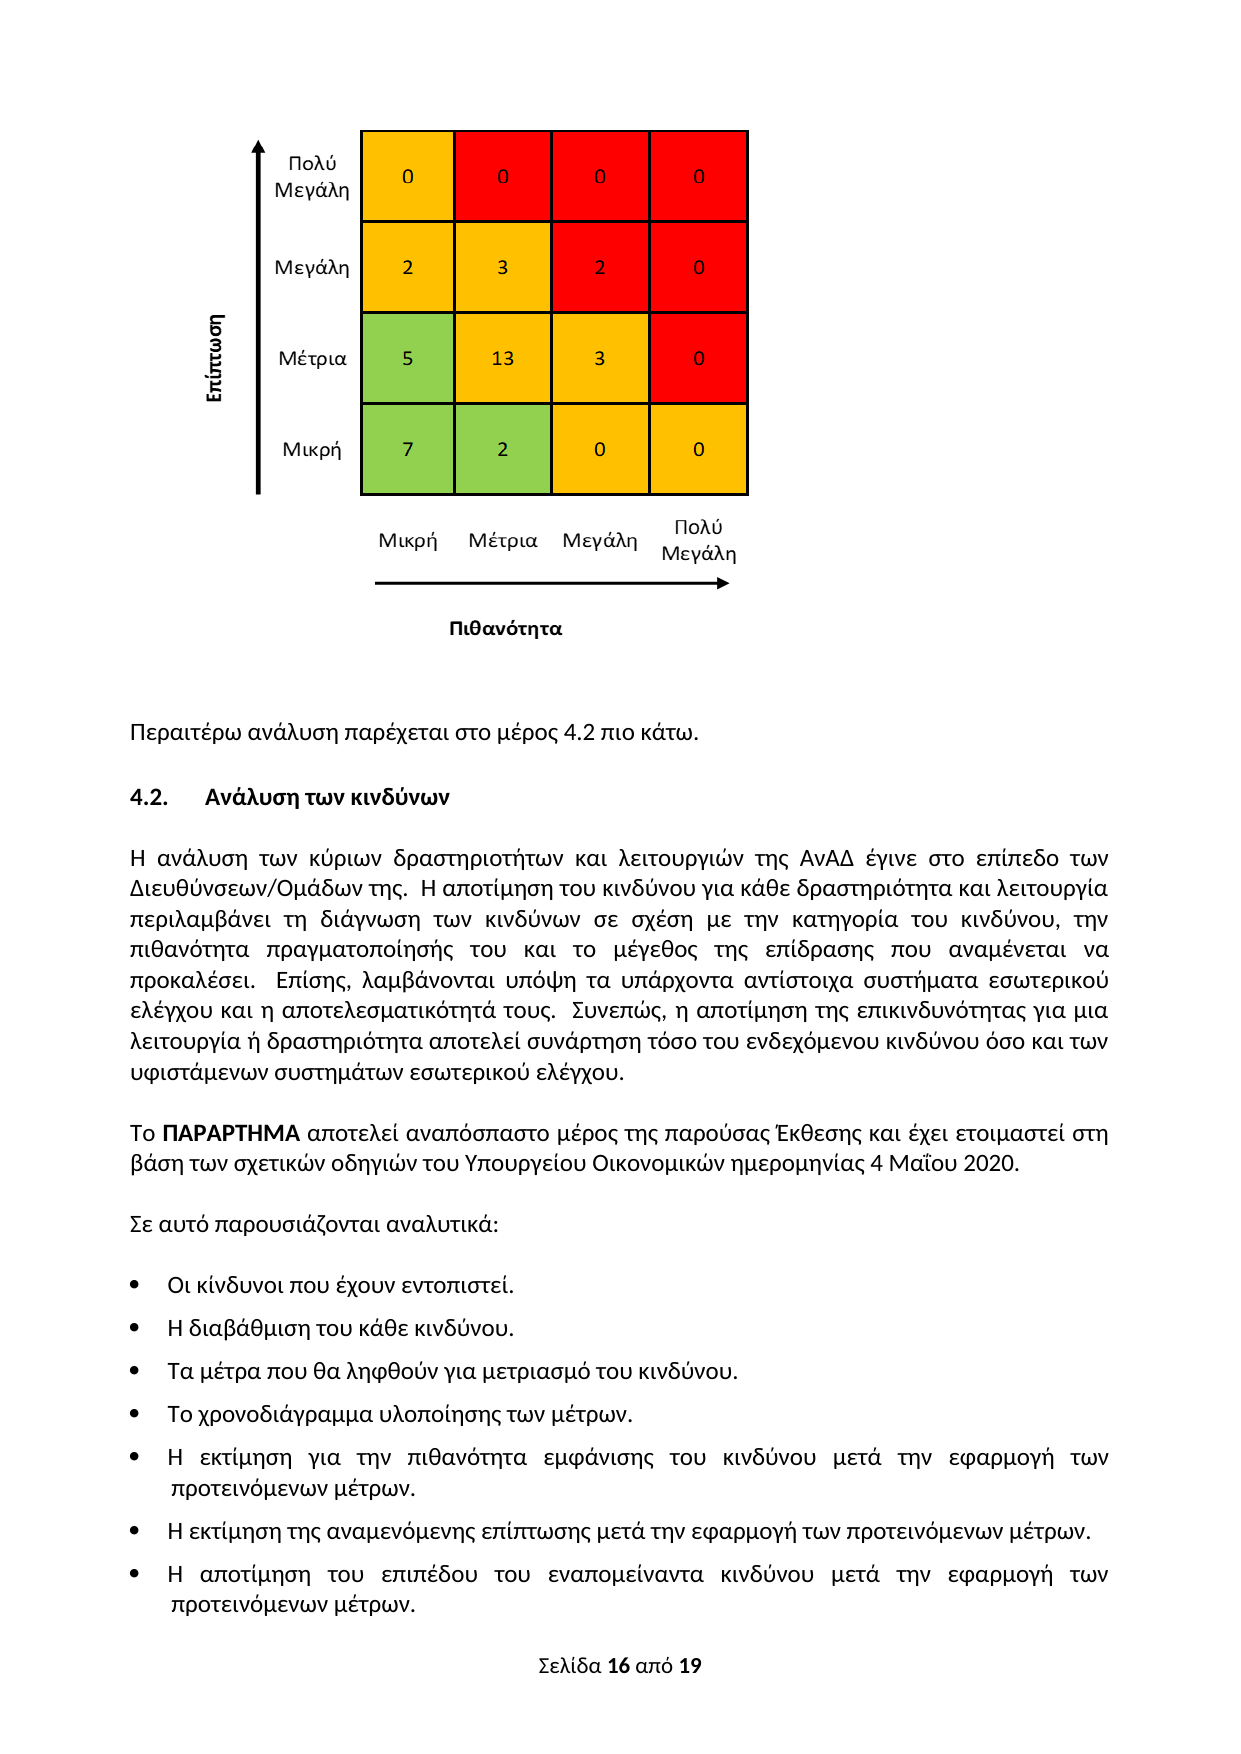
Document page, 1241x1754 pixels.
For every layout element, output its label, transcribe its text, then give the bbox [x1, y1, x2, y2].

text Η ανάλυση των κύριων δραστηριοτήτων και λειτουργιών της ΑνΑΔ έγινε στο επίπεδο των Διευθύνσεων/Ομάδων της. Η αποτίμηση του κινδύνου για κάθε δραστηριότητα και λειτουργία περιλαμβάνει τη διάγνωση των κινδύνων σε σχέση με την κατηγορία του κινδύνου, την πιθανότητα πραγματοποίησής του και το μέγεθος της επίδρασης που αναμένεται να προκαλέσει. Επίσης, λαμβάνονται υπόψη τα υπάρχοντα αντίστοιχα συστήματα εσωτερικού ελέγχου και η αποτελεσματικότητά τους. Συνεπώς, η αποτίμηση της επικινδυνότητας για μια λειτουργία ή δραστηριότητα αποτελεί συνάρτηση τόσο του ενδεχόμενου κινδύνου όσο και των υφιστάμενων συστημάτων εσωτερικού ελέγχου. [130, 842, 1110, 1086]
text Περαιτέρω ανάλυση παρέχεται στο μέρος 4.2 πιο κάτω. [130, 716, 1110, 746]
picture [188, 130, 1053, 716]
list Το χρονοδιάγραμμα υλοποίησης των μέτρων. [130, 1398, 1110, 1429]
list Η εκτίμηση για την πιθανότητα εμφάνισης του κινδύνου μετά την εφαρμογή των προτεινόμενων μέτρων. [130, 1441, 1110, 1502]
text Σε αυτό παρουσιάζονται αναλυτικά: [130, 1208, 1110, 1239]
list Η διαβάθμιση του κάθε κινδύνου. [130, 1312, 1110, 1343]
list Τα μέτρα που θα ληφθούν για μετριασμό του κινδύνου. [130, 1355, 1110, 1386]
text Το ΠΑΡΑΡΤΗΜΑ αποτελεί αναπόσπαστο μέρος της παρούσας Έκθεσης και έχει ετοιμαστεί στη βάση των σχετικών οδηγιών του Υπουργείου Οικονομικών ημερομηνίας 4 Μαΐου 2020. [130, 1117, 1110, 1178]
list Η εκτίμηση της αναμενόμενης επίπτωσης μετά την εφαρμογή των προτεινόμενων μέτρων. [130, 1515, 1110, 1546]
list Η αποτίμηση του επιπέδου του εναπομείναντα κινδύνου μετά την εφαρμογή των προτεινόμενων μέτρων. [130, 1558, 1110, 1619]
subtitle 4.2. Ανάλυση των κινδύνων [130, 781, 1110, 812]
list Οι κίνδυνοι που έχουν εντοπιστεί. [130, 1269, 1110, 1300]
